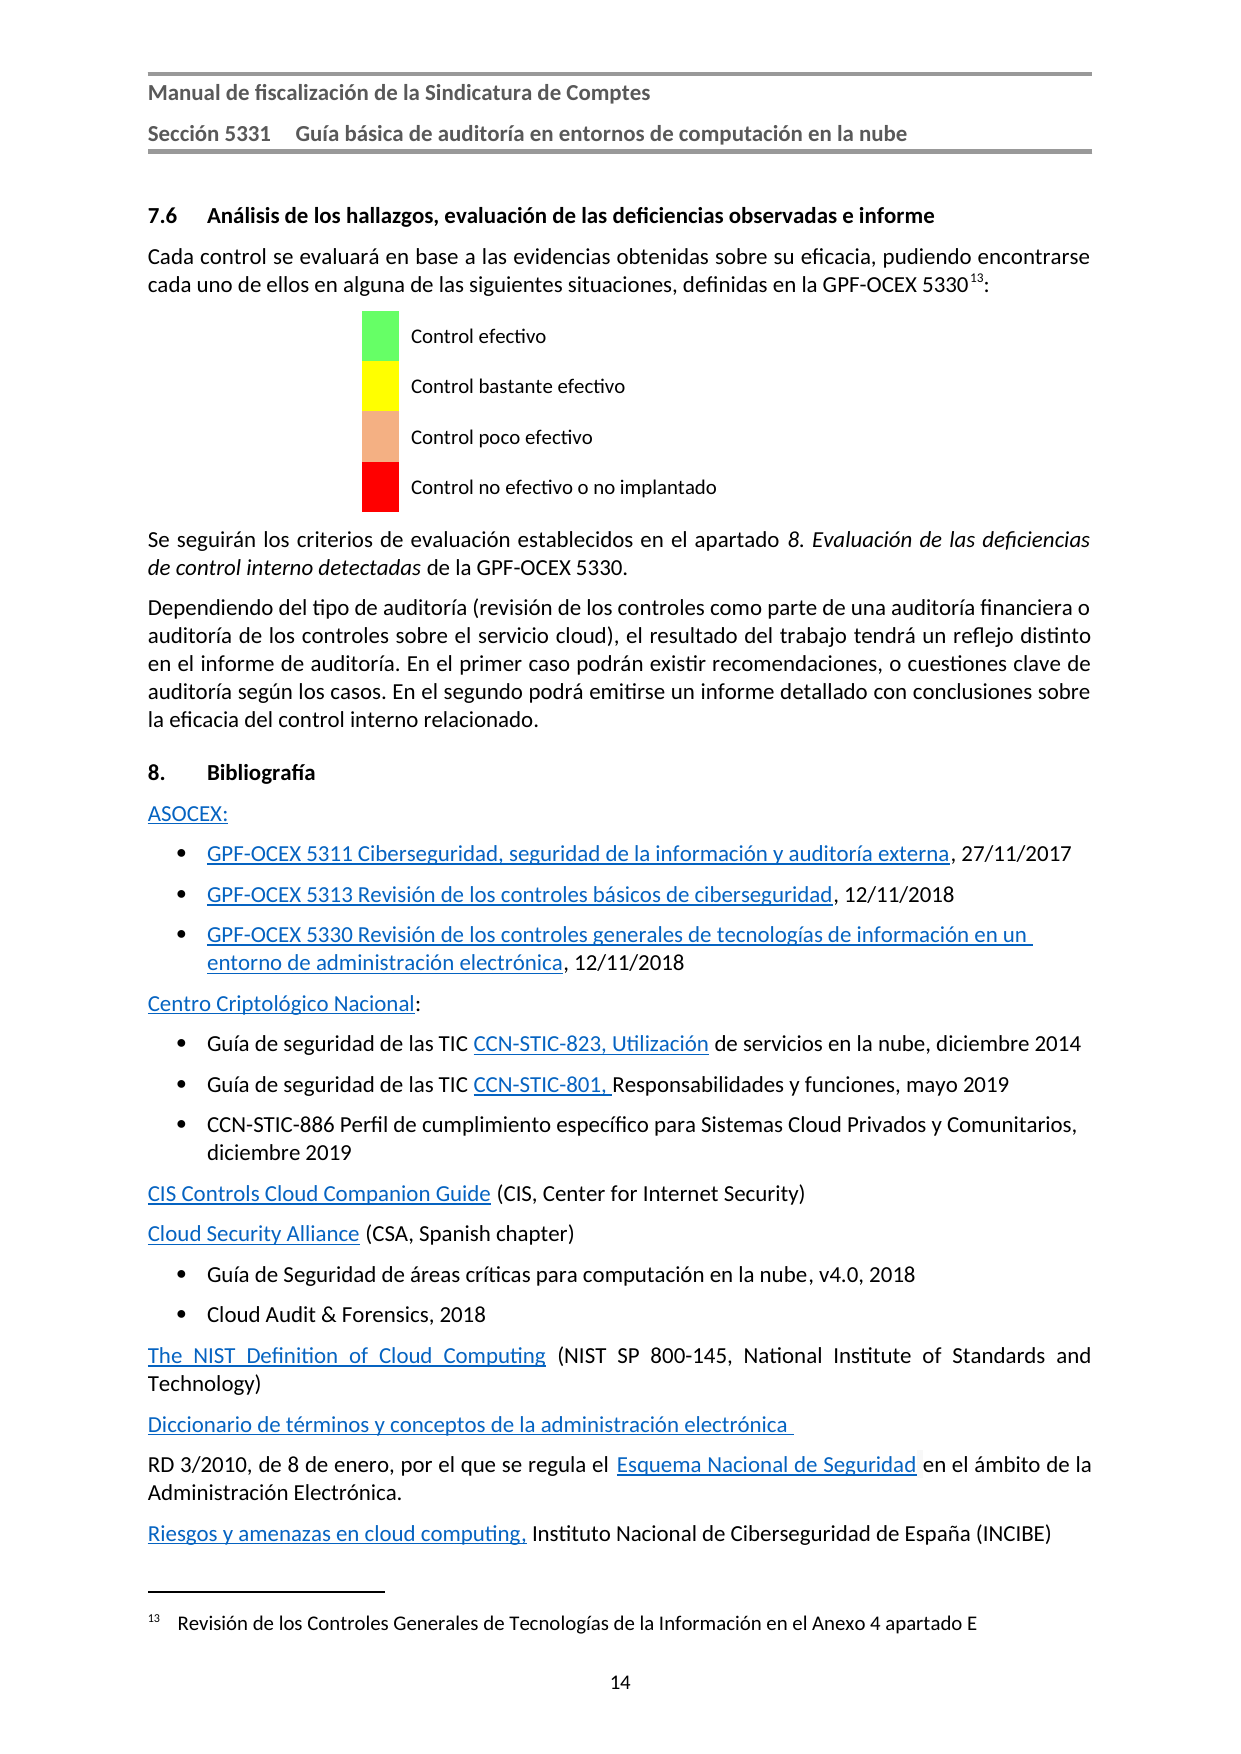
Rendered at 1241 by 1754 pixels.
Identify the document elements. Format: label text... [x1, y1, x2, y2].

list GPF-OCEX 5313 Revisión de los controles básicos de ciberseguridad, 12/11/2018 [177, 880, 1092, 908]
text Se seguirán los criterios de evaluación establecidos en el apartado 8. Evaluación de las deficiencias de control interno detectadas de la GPF-OCEX 5330. [148, 525, 1092, 581]
list CIS Controls Cloud Companion Guide (CIS, Center for Internet Security) [148, 1179, 1092, 1207]
table_cell Control poco efectivo [400, 411, 878, 462]
list The NIST Definition of Cloud Computing (NIST SP 800-145, National Institute of Standards and Technology) [148, 1341, 1092, 1397]
table_cell Control bastante efectivo [400, 361, 878, 411]
table_cell [362, 411, 399, 462]
list Cloud Audit & Forensics, 2018 [177, 1301, 1092, 1329]
table_cell [362, 462, 399, 512]
table_cell Control no efectivo o no implantado [400, 462, 878, 512]
list Cloud Security Alliance (CSA, Spanish chapter) [148, 1219, 1092, 1248]
list Guía de seguridad de las TIC CCN-STIC-823, Utilización de servicios en la nube, diciembre 2014 [177, 1029, 1092, 1057]
list Diccionario de términos y conceptos de la administración electrónica [148, 1410, 1092, 1438]
list Guía de seguridad de las TIC CCN-STIC-801, Responsabilidades y funciones, mayo 2019 [177, 1070, 1092, 1098]
list Centro Criptológico Nacional: [148, 989, 1092, 1017]
list RD 3/2010, de 8 de enero, por el que se regula el Esquema Nacional de Seguridad en el ámbito de la Administración Electrónica. [148, 1450, 1092, 1506]
list GPF-OCEX 5311 Ciberseguridad, seguridad de la información y auditoría externa, 27/11/2017 [177, 839, 1092, 867]
table_header [362, 311, 399, 361]
text Cada control se evaluará en base a las evidencias obtenidas sobre su eficacia, pudiendo encontrarse cada uno de ellos en alguna de las siguientes situaciones, definidas en la GPF-OCEX 5330: [148, 242, 1092, 298]
table_cell [362, 361, 399, 411]
list GPF-OCEX 5330 Revisión de los controles generales de tecnologías de información en un entorno de administración electrónica, 12/11/2018 [177, 920, 1092, 976]
text Dependiendo del tipo de auditoría (revisión de los controles como parte de una auditoría financiera o auditoría de los controles sobre el servicio cloud), el resultado del trabajo tendrá un reflejo distinto en el informe de auditoría. En el primer caso podrán existir recomendaciones, o cuestiones clave de auditoría según los casos. En el segundo podrá emitirse un informe detallado con conclusiones sobre la eficacia del control interno relacionado. [148, 593, 1092, 733]
list CCN-STIC-886 Perfil de cumplimiento específico para Sistemas Cloud Privados y Comunitarios, diciembre 2019 [177, 1111, 1092, 1167]
list Bibliografía [148, 758, 1092, 786]
list Guía de Seguridad de áreas críticas para computación en la nube, v4.0, 2018 [177, 1260, 1092, 1288]
list ASOCEX: [148, 799, 1092, 827]
text 7.6 Análisis de los hallazgos, evaluación de las deficiencias observadas e informe [148, 201, 1092, 229]
list Riesgos y amenazas en cloud computing, Instituto Nacional de Ciberseguridad de España (INCIBE) [148, 1519, 1092, 1547]
table_header Control efectivo [400, 311, 878, 361]
